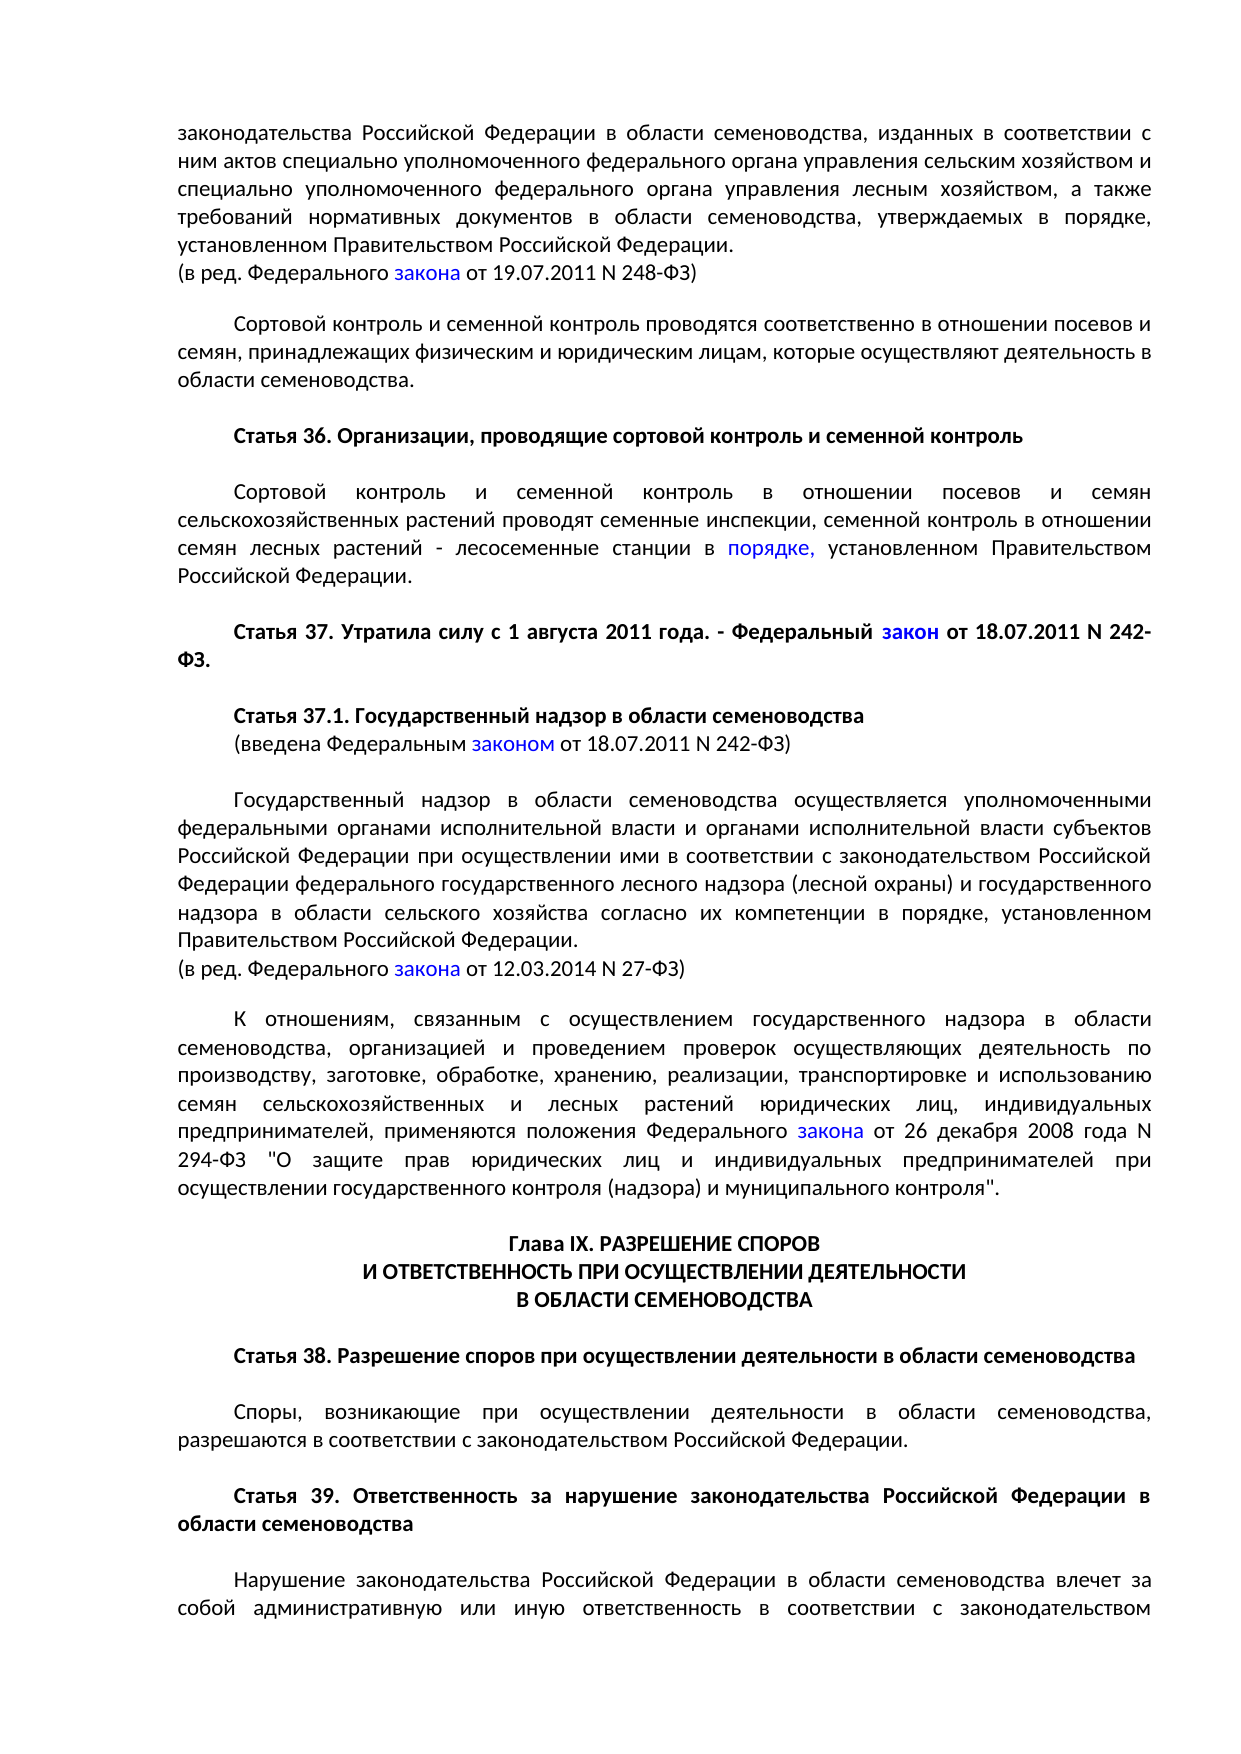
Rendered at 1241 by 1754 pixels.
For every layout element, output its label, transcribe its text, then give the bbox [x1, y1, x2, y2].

text (введена Федеральным законом от 18.07.2011 N 242-ФЗ) [177, 729, 1152, 757]
title И ОТВЕТСТВЕННОСТЬ ПРИ ОСУЩЕСТВЛЕНИИ ДЕЯТЕЛЬНОСТИ [177, 1257, 1152, 1285]
title Статья 37.1. Государственный надзор в области семеноводства [177, 701, 1152, 729]
text К отношениям, связанным с осуществлением государственного надзора в области семеноводства, организацией и проведением проверок осуществляющих деятельность по производству, заготовке, обработке, хранению, реализации, транспортировке и использованию семян сельскохозяйственных и лесных растений юридических лиц, индивидуальных предпринимателей, применяются положения Федерального закона от 26 декабря 2008 года N 294-ФЗ "О защите прав юридических лиц и индивидуальных предпринимателей при осуществлении государственного контроля (надзора) и муниципального контроля". [177, 1004, 1152, 1201]
text (в ред. Федерального закона от 19.07.2011 N 248-ФЗ) [177, 258, 1152, 286]
text Сортовой контроль и семенной контроль в отношении посевов и семян сельскохозяйственных растений проводят семенные инспекции, семенной контроль в отношении семян лесных растений - лесосеменные станции в порядке, установленном Правительством Российской Федерации. [177, 477, 1152, 589]
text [177, 1565, 1152, 1621]
text Споры, возникающие при осуществлении деятельности в области семеноводства, разрешаются в соответствии с законодательством Российской Федерации. [177, 1397, 1152, 1453]
title Статья 36. Организации, проводящие сортовой контроль и семенной контроль [177, 421, 1152, 449]
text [177, 118, 1152, 258]
text (в ред. Федерального закона от 12.03.2014 N 27-ФЗ) [177, 954, 1152, 982]
text Сортовой контроль и семенной контроль проводятся соответственно в отношении посевов и семян, принадлежащих физическим и юридическим лицам, которые осуществляют деятельность в области семеноводства. [177, 309, 1152, 393]
text Государственный надзор в области семеноводства осуществляется уполномоченными федеральными органами исполнительной власти и органами исполнительной власти субъектов Российской Федерации при осуществлении ими в соответствии с законодательством Российской Федерации федерального государственного лесного надзора (лесной охраны) и государственного надзора в области сельского хозяйства согласно их компетенции в порядке, установленном Правительством Российской Федерации. [177, 786, 1152, 954]
title Статья 37. Утратила силу с 1 августа 2011 года. - Федеральный закон от 18.07.2011 N 242-ФЗ. [177, 617, 1152, 673]
title Глава IX. РАЗРЕШЕНИЕ СПОРОВ [177, 1229, 1152, 1257]
title Статья 39. Ответственность за нарушение законодательства Российской Федерации в области семеноводства [177, 1481, 1152, 1537]
title Статья 38. Разрешение споров при осуществлении деятельности в области семеноводства [177, 1341, 1152, 1369]
title В ОБЛАСТИ СЕМЕНОВОДСТВА [177, 1285, 1152, 1313]
